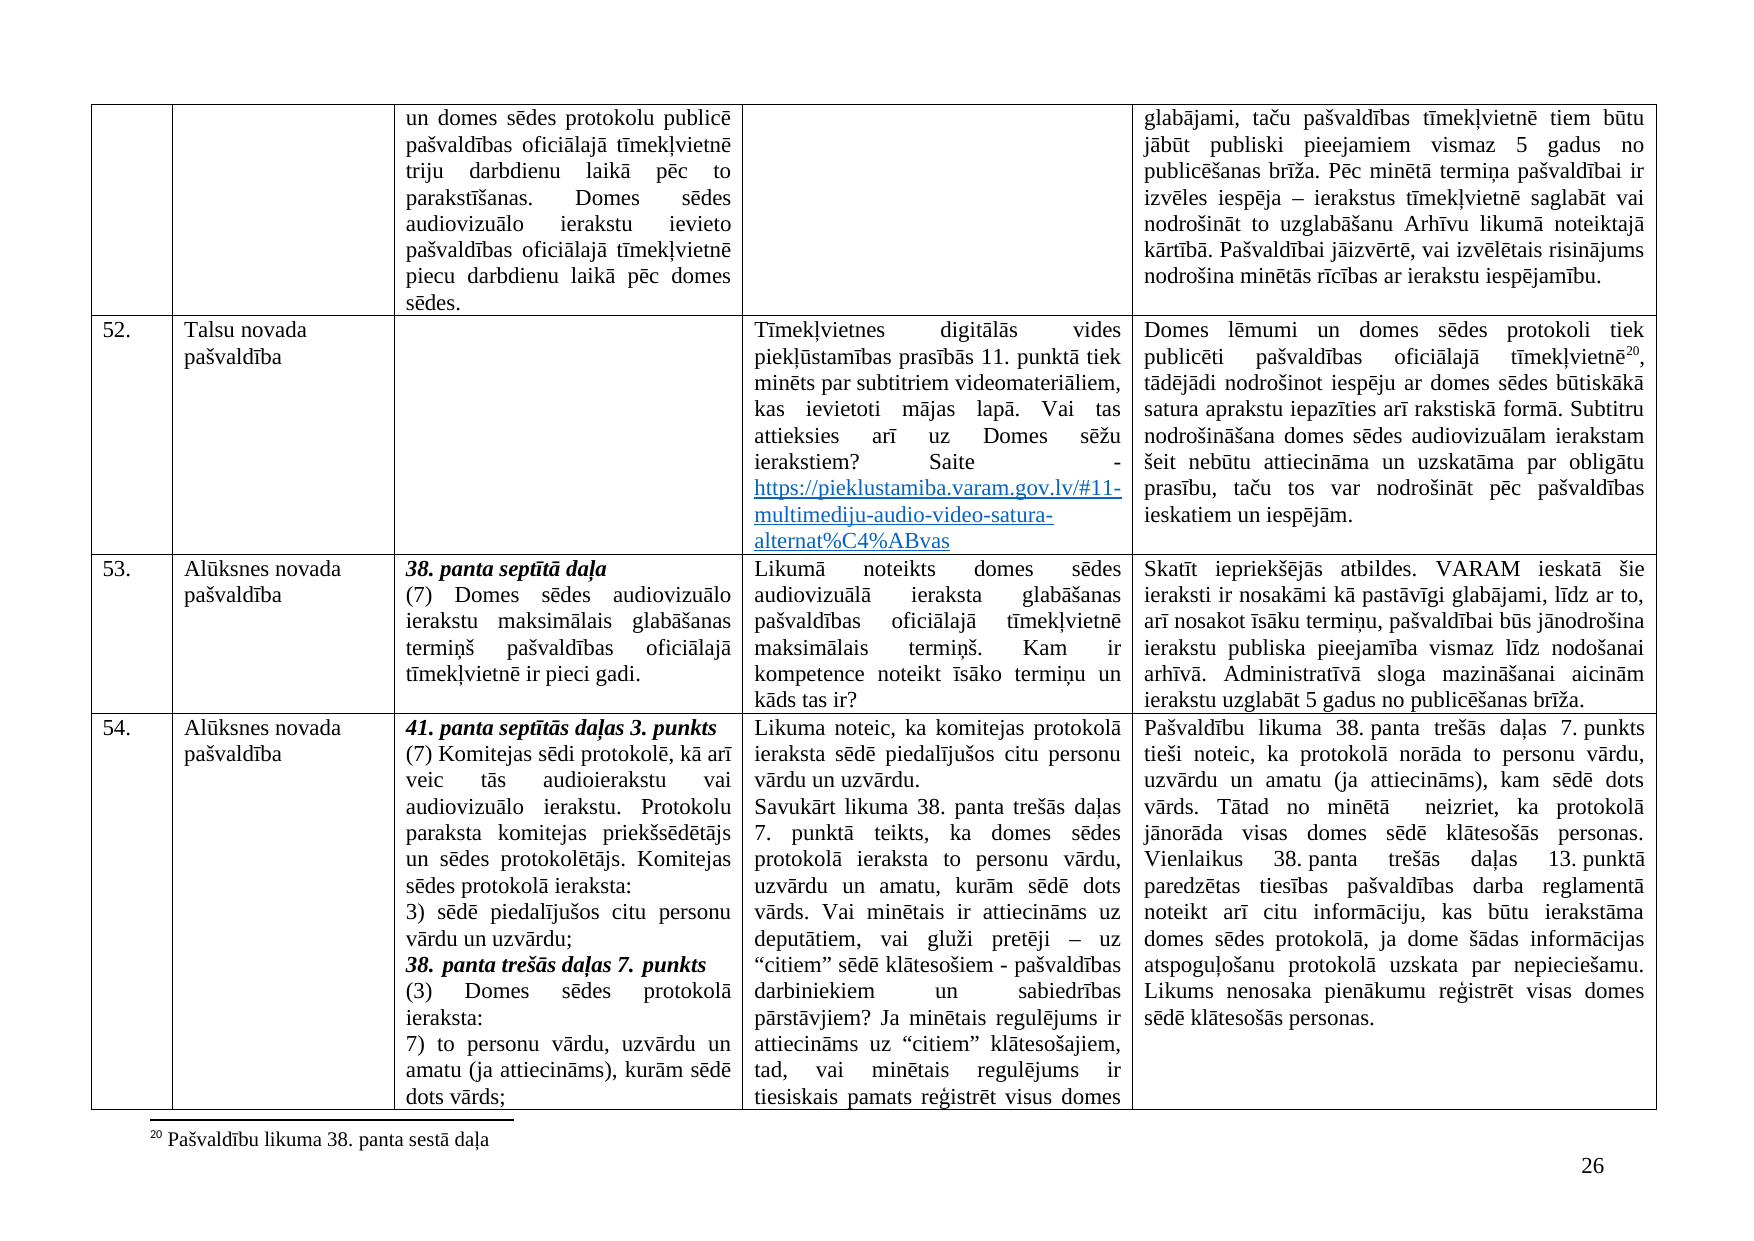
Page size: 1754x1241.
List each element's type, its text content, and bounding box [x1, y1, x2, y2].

table_cell [92, 555, 172, 713]
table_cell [173, 105, 394, 315]
table_cell [395, 316, 742, 553]
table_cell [395, 105, 742, 315]
table_cell Domes lēmumi un domes sēdes protokoli tiek publicēti pašvaldības oficiālajā tīmekļvietnē, tādējādi nodrošinot iespēju ar domes sēdes būtiskākā satura aprakstu iepazīties arī rakstiskā formā. Subtitru nodrošināšana domes sēdes audiovizuālam ierakstam šeit nebūtu attiecināma un uzskatāma par obligātu prasību, taču tos var nodrošināt pēc pašvaldības ieskatiem un iespējām. [1133, 316, 1656, 553]
table_cell 38. panta septītā daļa (7) Domes sēdes audiovizuālo ierakstu maksimālais glabāšanas termiņš pašvaldības oficiālajā tīmekļvietnē ir pieci gadi. [395, 555, 742, 713]
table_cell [743, 105, 1132, 315]
table_cell Alūksnes novada pašvaldība [173, 555, 394, 713]
table_cell Likumā noteikts domes sēdes audiovizuālā ieraksta glabāšanas pašvaldības oficiālajā tīmekļvietnē maksimālais termiņš. Kam ir kompetence noteikt īsāko termiņu un kāds tas ir? [743, 555, 1132, 713]
table_cell Talsu novada pašvaldība [173, 316, 394, 553]
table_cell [173, 714, 394, 1109]
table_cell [1133, 714, 1656, 1109]
table_cell Skatīt iepriekšējās atbildes. VARAM ieskatā šie ieraksti ir nosakāmi kā pastāvīgi glabājami, līdz ar to, arī nosakot īsāku termiņu, pašvaldībai būs jānodrošina ierakstu publiska pieejamība vismaz līdz nodošanai arhīvā. Administratīvā sloga mazināšanai aicinām ierakstu uzglabāt 5 gadus no publicēšanas brīža. [1133, 555, 1656, 713]
table_cell [92, 105, 172, 315]
table_cell [92, 714, 172, 1109]
table_cell [92, 316, 172, 553]
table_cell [743, 714, 1132, 1109]
table_cell Tīmekļvietnes digitālās vides piekļūstamības prasībās 11. punktā tiek minēts par subtitriem videomateriāliem, kas ievietoti mājas lapā. Vai tas attieksies arī uz Domes sēžu ierakstiem? Saite - https://pieklustamiba.varam.gov.lv/#11-multimediju-audio-video-satura-alternat%C4%ABvas [743, 316, 1132, 553]
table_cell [395, 714, 742, 1109]
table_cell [1133, 105, 1656, 315]
